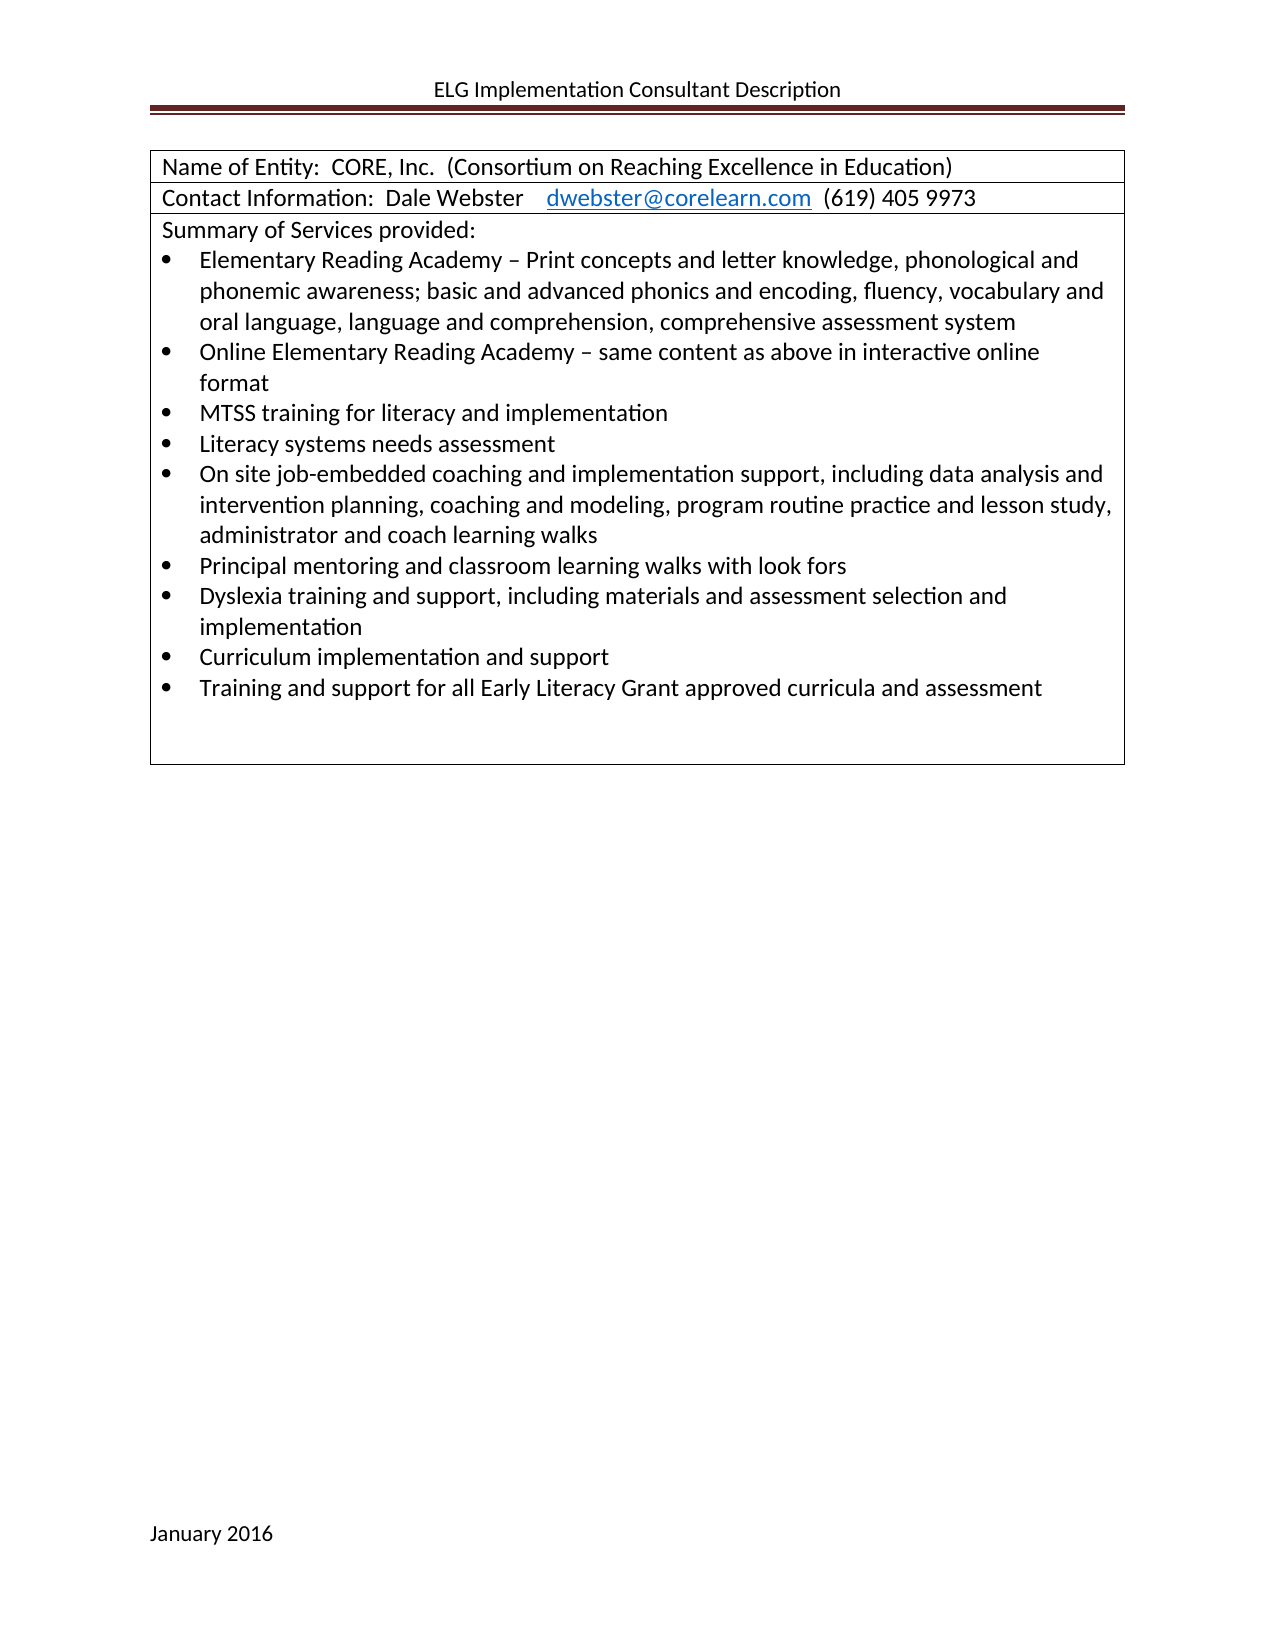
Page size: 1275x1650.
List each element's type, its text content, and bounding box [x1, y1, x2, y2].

table_cell Summary of Services provided: Elementary Reading Academy – Print concepts and letter knowledge, phonological and phonemic awareness; basic and advanced phonics and encoding, fluency, vocabulary and oral language, language and comprehension, comprehensive assessment system Online Elementary Reading Academy – same content as above in interactive online format MTSS training for literacy and implementation Literacy systems needs assessment On site job-embedded coaching and implementation support, including data analysis and intervention planning, coaching and modeling, program routine practice and lesson study, administrator and coach learning walks Principal mentoring and classroom learning walks with look fors Dyslexia training and support, including materials and assessment selection and implementation Curriculum implementation and support Training and support for all Early Literacy Grant approved curricula and assessment [151, 214, 1124, 763]
table_header Name of Entity: CORE, Inc. (Consortium on Reaching Excellence in Education) [151, 151, 1124, 182]
table_cell Contact Information: Dale Webster dwebster@corelearn.com (619) 405 9973 [151, 183, 1124, 213]
